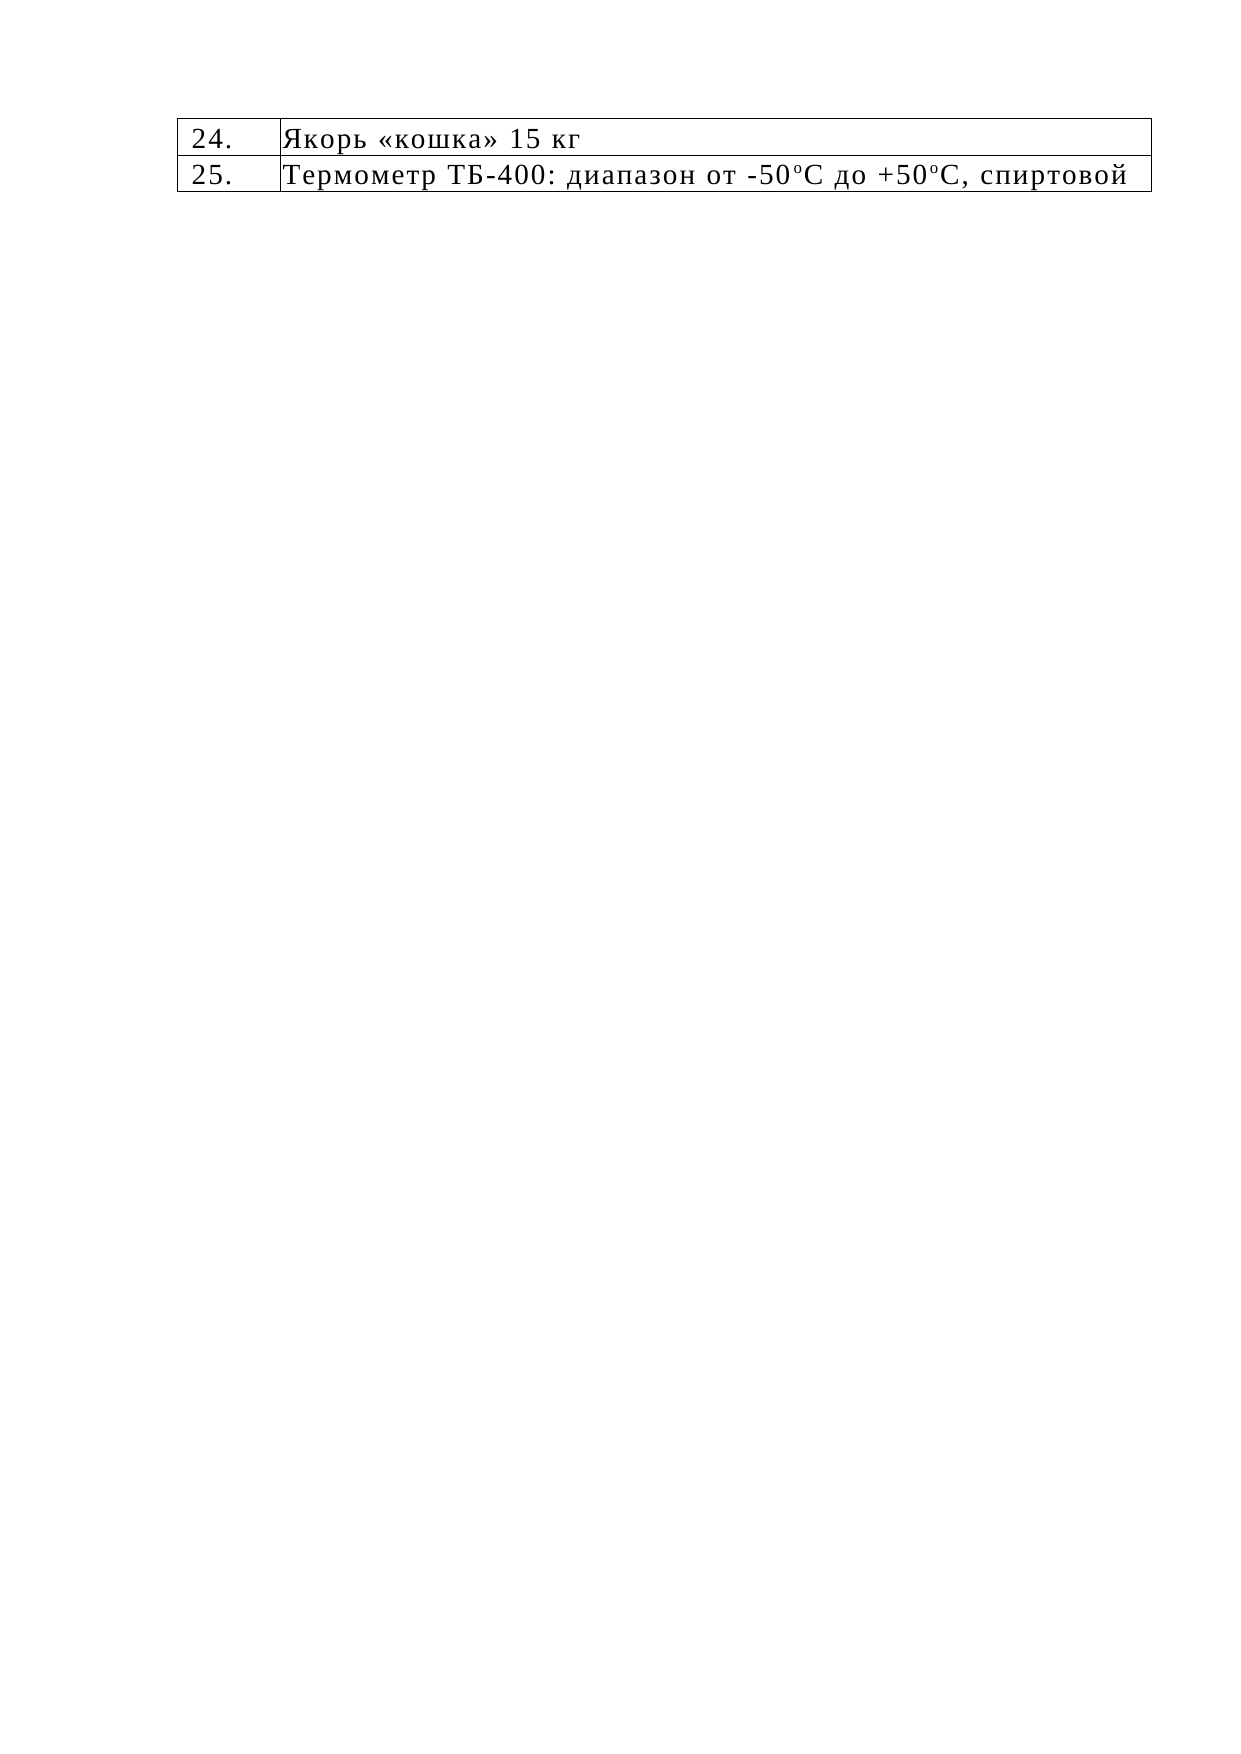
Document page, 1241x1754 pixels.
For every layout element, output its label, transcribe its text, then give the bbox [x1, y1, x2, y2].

table_cell [178, 119, 280, 154]
table_cell Якорь «кошка» 15 кг [281, 119, 1151, 154]
table_cell Термометр ТБ-400: диапазон от -50оС до +50оС, спиртовой [281, 156, 1151, 191]
table_cell [178, 156, 280, 191]
